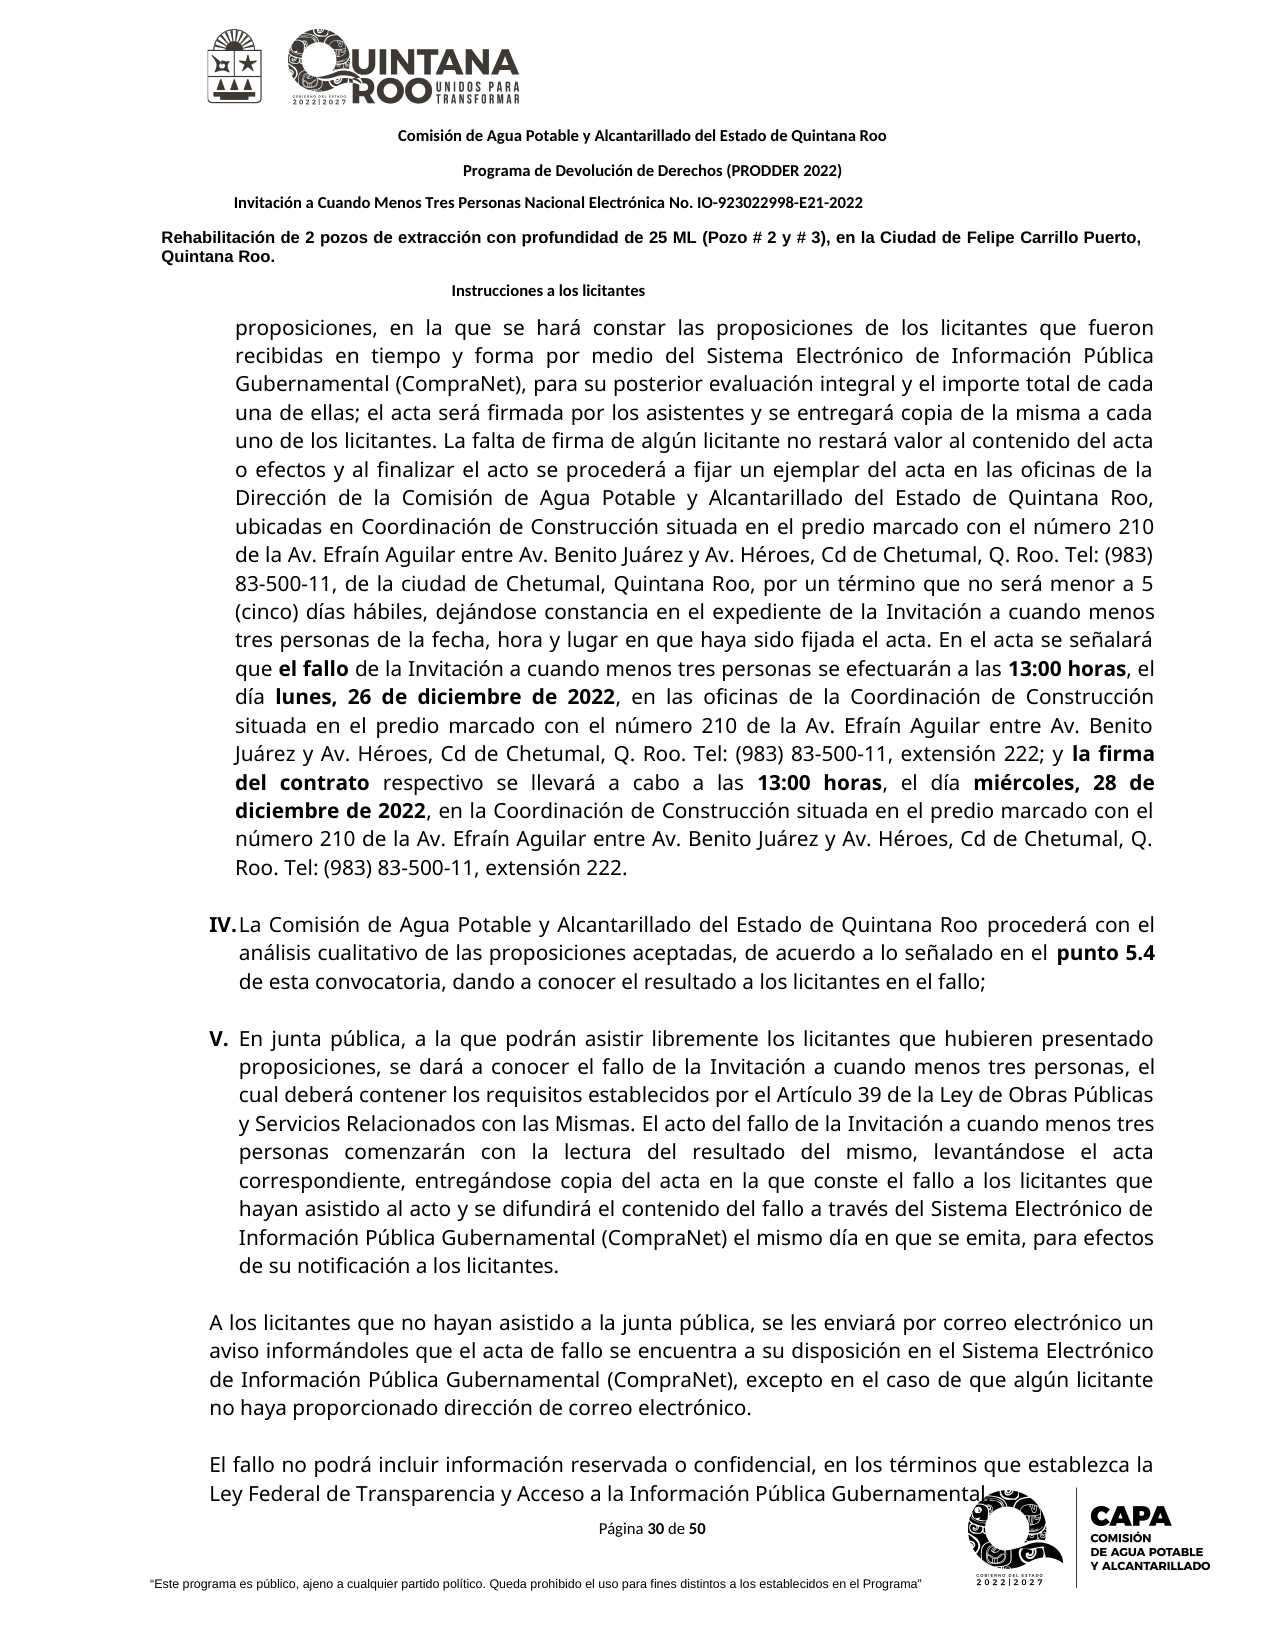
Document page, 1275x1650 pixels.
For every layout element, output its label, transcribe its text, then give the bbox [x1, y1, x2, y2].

picture [207, 29, 519, 105]
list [209, 313, 1155, 881]
list La Comisión de Agua Potable y Alcantarillado del Estado de Quintana Roo procederá con el análisis cualitativo de las proposiciones aceptadas, de acuerdo a lo señalado en el punto 5.4 de esta convocatoria, dando a conocer el resultado a los licitantes en el fallo; [209, 910, 1155, 995]
picture [946, 1458, 1226, 1616]
text El fallo no podrá incluir información reservada o confidencial, en los términos que establezca la Ley Federal de Transparencia y Acceso a la Información Pública Gubernamental. [209, 1450, 1155, 1507]
text A los licitantes que no hayan asistido a la junta pública, se les enviará por correo electrónico un aviso informándoles que el acta de fallo se encuentra a su disposición en el Sistema Electrónico de Información Pública Gubernamental (CompraNet), excepto en el caso de que algún licitante no haya proporcionado dirección de correo electrónico. [209, 1308, 1155, 1422]
text V. En junta pública, a la que podrán asistir libremente los licitantes que hubieren presentado proposiciones, se dará a conocer el fallo de la Invitación a cuando menos tres personas, el cual deberá contener los requisitos establecidos por el Artículo 39 de la Ley de Obras Públicas y Servicios Relacionados con las Mismas. El acto del fallo de la Invitación a cuando menos tres personas comenzarán con la lectura del resultado del mismo, levantándose el acta correspondiente, entregándose copia del acta en la que conste el fallo a los licitantes que hayan asistido al acto y se difundirá el contenido del fallo a través del Sistema Electrónico de Información Pública Gubernamental (CompraNet) el mismo día en que se emita, para efectos de su notificación a los licitantes. [209, 1024, 1155, 1279]
